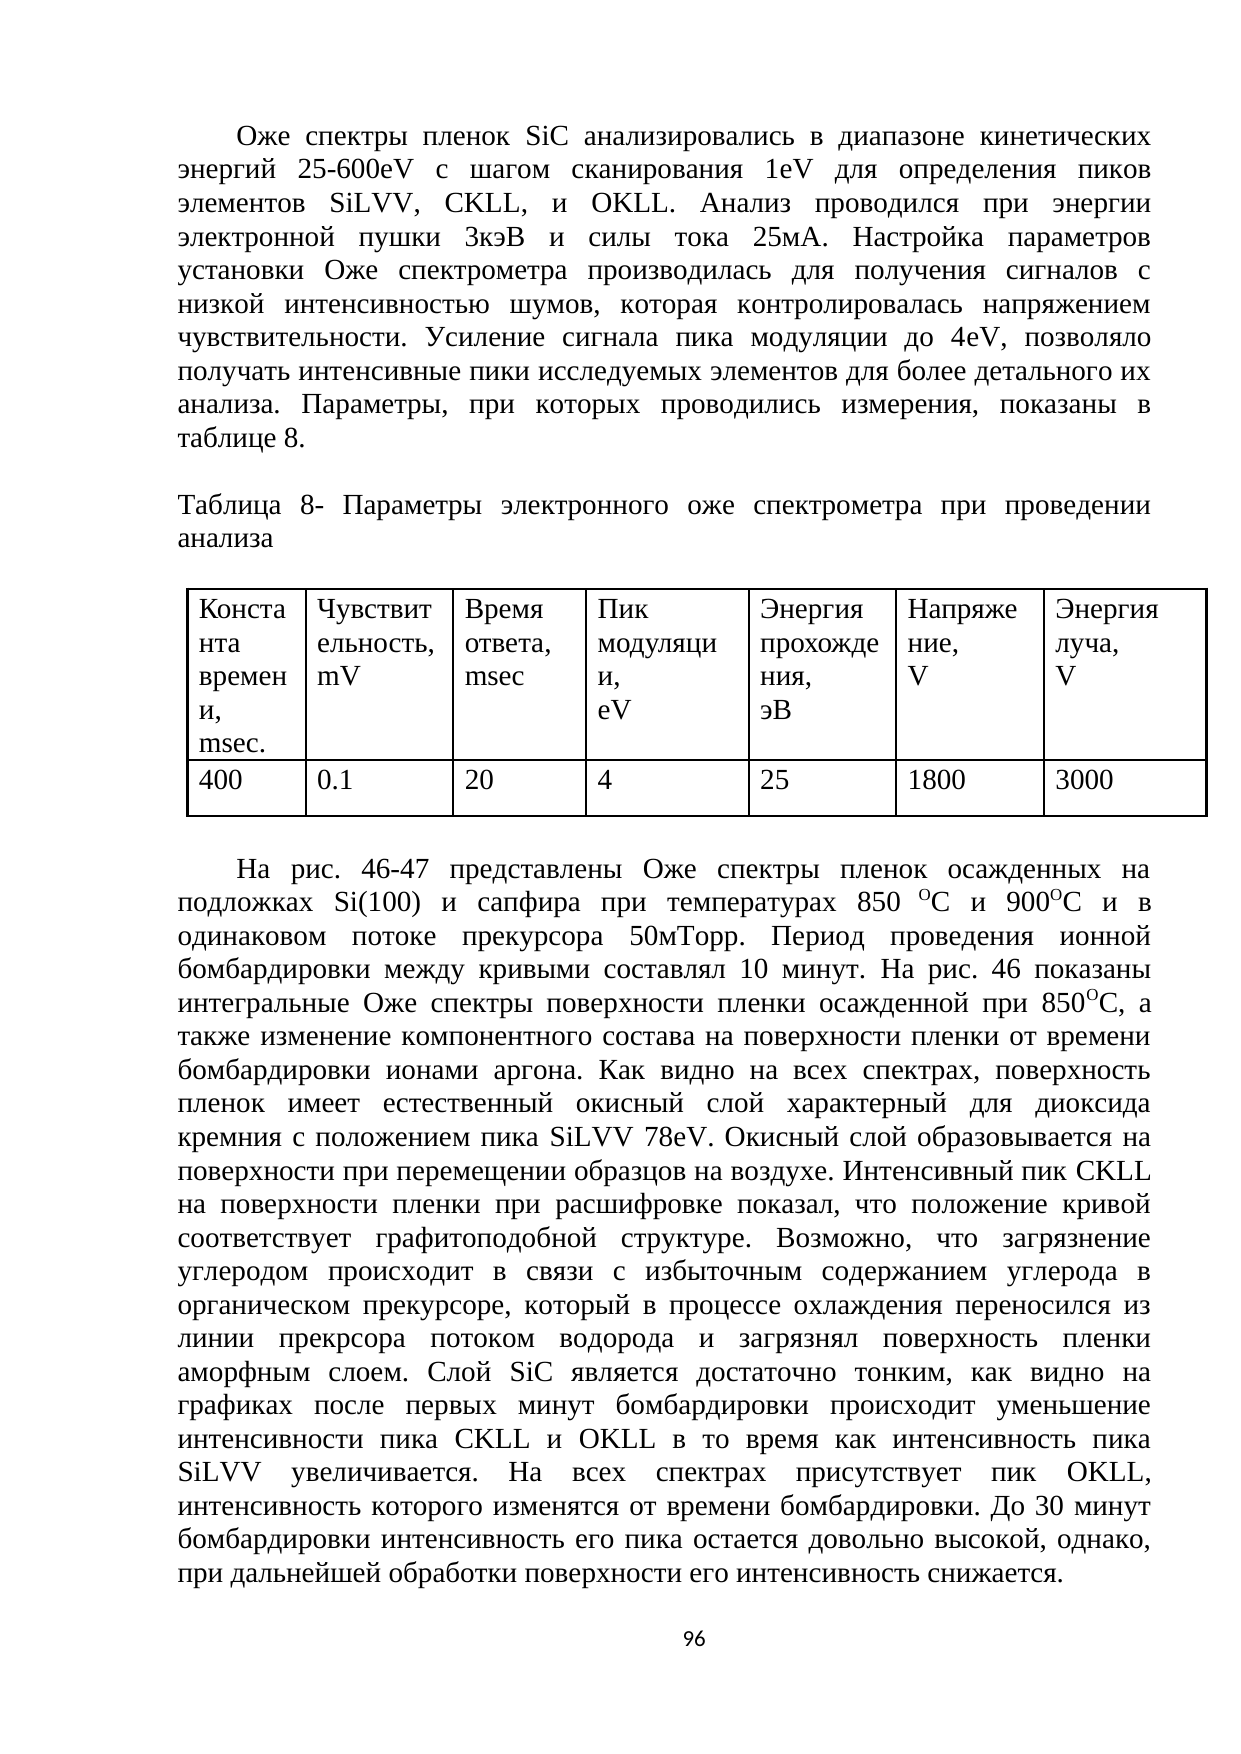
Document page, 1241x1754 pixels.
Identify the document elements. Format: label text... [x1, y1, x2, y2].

text На рис. 46-47 представлены Оже спектры пленок осажденных на подложках Si(100) и сапфира при температурах 850 ОС и 900ОС и в одинаковом потоке прекурсора 50мТорр. Период проведения ионной бомбардировки между кривыми составлял 10 минут. На рис. 46 показаны интегральные Оже спектры поверхности пленки осажденной при 850ОС, а также изменение компонентного состава на поверхности пленки от времени бомбардировки ионами аргона. Как видно на всех спектрах, поверхность пленок имеет естественный окисный слой характерный для диоксида кремния с положением пика SiLVV 78eV. Окисный слой образовывается на поверхности при перемещении образцов на воздухе. Интенсивный пик CKLL на поверхности пленки при расшифровке показал, что положение кривой соответствует графитоподобной структуре. Возможно, что загрязнение углеродом происходит в связи с избыточным содержанием углерода в органическом прекурсоре, который в процессе охлаждения переносился из линии прекрсора потоком водорода и загрязнял поверхность пленки аморфным слоем. Слой SiC является достаточно тонким, как видно на графиках после первых минут бомбардировки происходит уменьшение интенсивности пика CKLL и OKLL в то время как интенсивность пика SiLVV увеличивается. На всех спектрах присутствует пик OKLL, интенсивность которого изменятся от времени бомбардировки. До 30 минут бомбардировки интенсивность его пика остается довольно высокой, однако, при дальнейшей обработки поверхности его интенсивность снижается. [177, 851, 1152, 1589]
table_cell 4 [587, 761, 748, 815]
table_cell 0.1 [307, 761, 452, 815]
text Таблица 8- Параметры электронного оже спектрометра при проведении анализа [177, 487, 1152, 554]
table_header Напряжение, V [897, 590, 1043, 759]
table_cell 25 [750, 761, 895, 815]
table_header Пик модуляции, eV [587, 590, 748, 759]
table_header Время ответа, msec [454, 590, 585, 759]
table_header Энергия прохождения, эВ [750, 590, 895, 759]
table_header Константа времени, msec. [189, 590, 305, 759]
table_header Чувствительность, mV [307, 590, 452, 759]
table_cell 20 [454, 761, 585, 815]
table_cell 3000 [1045, 761, 1205, 815]
text Оже спектры пленок SiC анализировались в диапазоне кинетических энергий 25-600eV с шагом сканирования 1eV для определения пиков элементов SiLVV, CKLL, и OKLL. Анализ проводился при энергии электронной пушки 3кэВ и силы тока 25мА. Настройка параметров установки Оже спектрометра производилась для получения сигналов с низкой интенсивностью шумов, которая контролировалась напряжением чувствительности. Усиление сигнала пика модуляции до 4eV, позволяло получать интенсивные пики исследуемых элементов для более детального их анализа. Параметры, при которых проводились измерения, показаны в таблице 8. [177, 118, 1152, 453]
table_cell 1800 [897, 761, 1043, 815]
table_cell 400 [189, 761, 305, 815]
table_header Энергия луча, V [1045, 590, 1205, 759]
